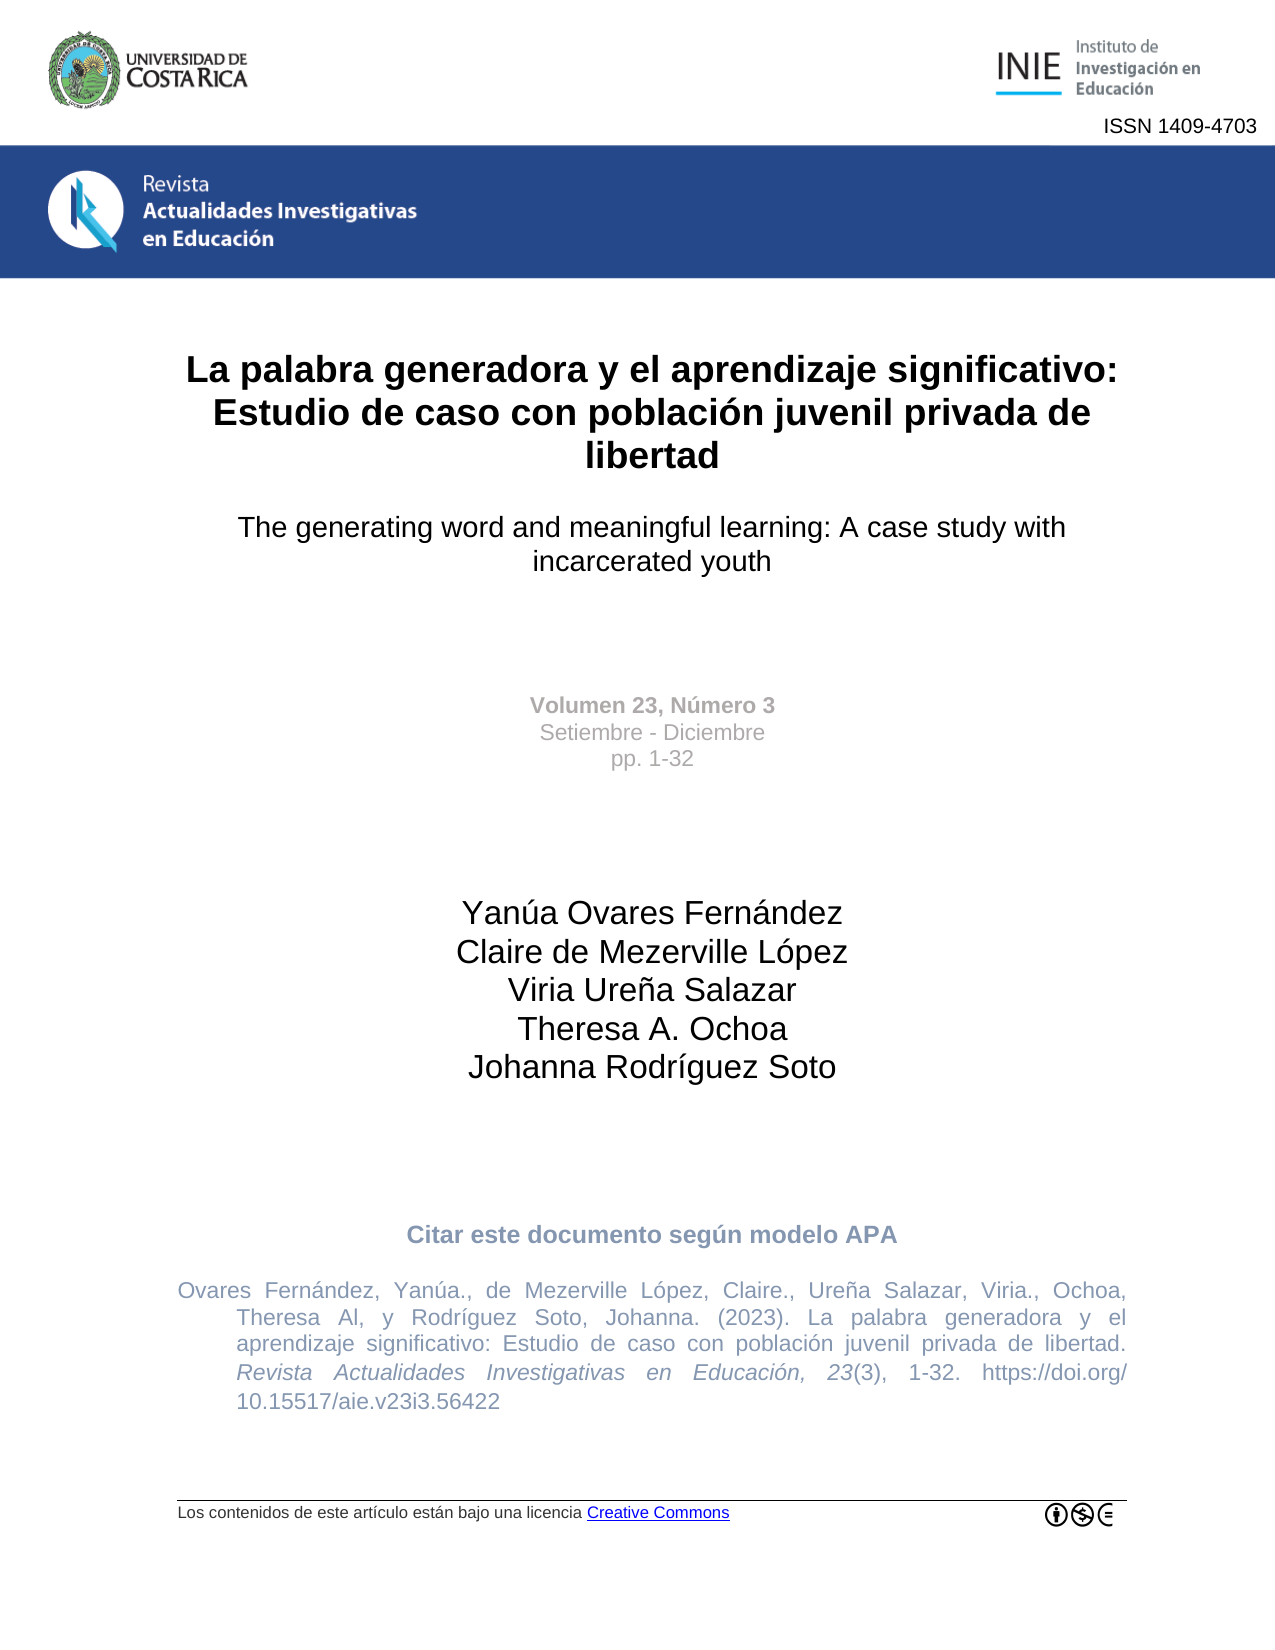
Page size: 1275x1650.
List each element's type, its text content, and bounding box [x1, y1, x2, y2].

picture [0, 0, 1275, 279]
text pp. 1-32 [177, 745, 1127, 771]
text La palabra generadora y el aprendizaje significativo: Estudio de caso con población juvenil privada de libertad [177, 347, 1127, 477]
text Claire de Mezerville López [177, 932, 1127, 970]
text Setiembre - Diciembre [177, 718, 1127, 745]
text Viria Ureña Salazar [177, 970, 1127, 1009]
text Citar este documento según modelo APA [177, 1220, 1127, 1248]
picture [1045, 1502, 1113, 1527]
text Volumen 23, Número 3 [177, 692, 1127, 718]
text Ovares Fernández, Yanúa., de Mezerville López, Claire., Ureña Salazar, Viria., Ochoa, Theresa Al, y Rodríguez Soto, Johanna. (2023). La palabra generadora y el aprendizaje significativo: Estudio de caso con población juvenil privada de libertad. Revista Actualidades Investigativas en Educación, 23(3), 1-32. https://doi.org/ 10.15517/aie.v23i3.56422 [177, 1277, 1127, 1414]
text Johanna Rodríguez Soto [177, 1047, 1127, 1086]
text Yanúa Ovares Fernández [177, 893, 1127, 932]
text Theresa A. Ochoa [177, 1009, 1127, 1047]
text The generating word and meaningful learning: A case study with incarcerated youth [177, 510, 1127, 577]
